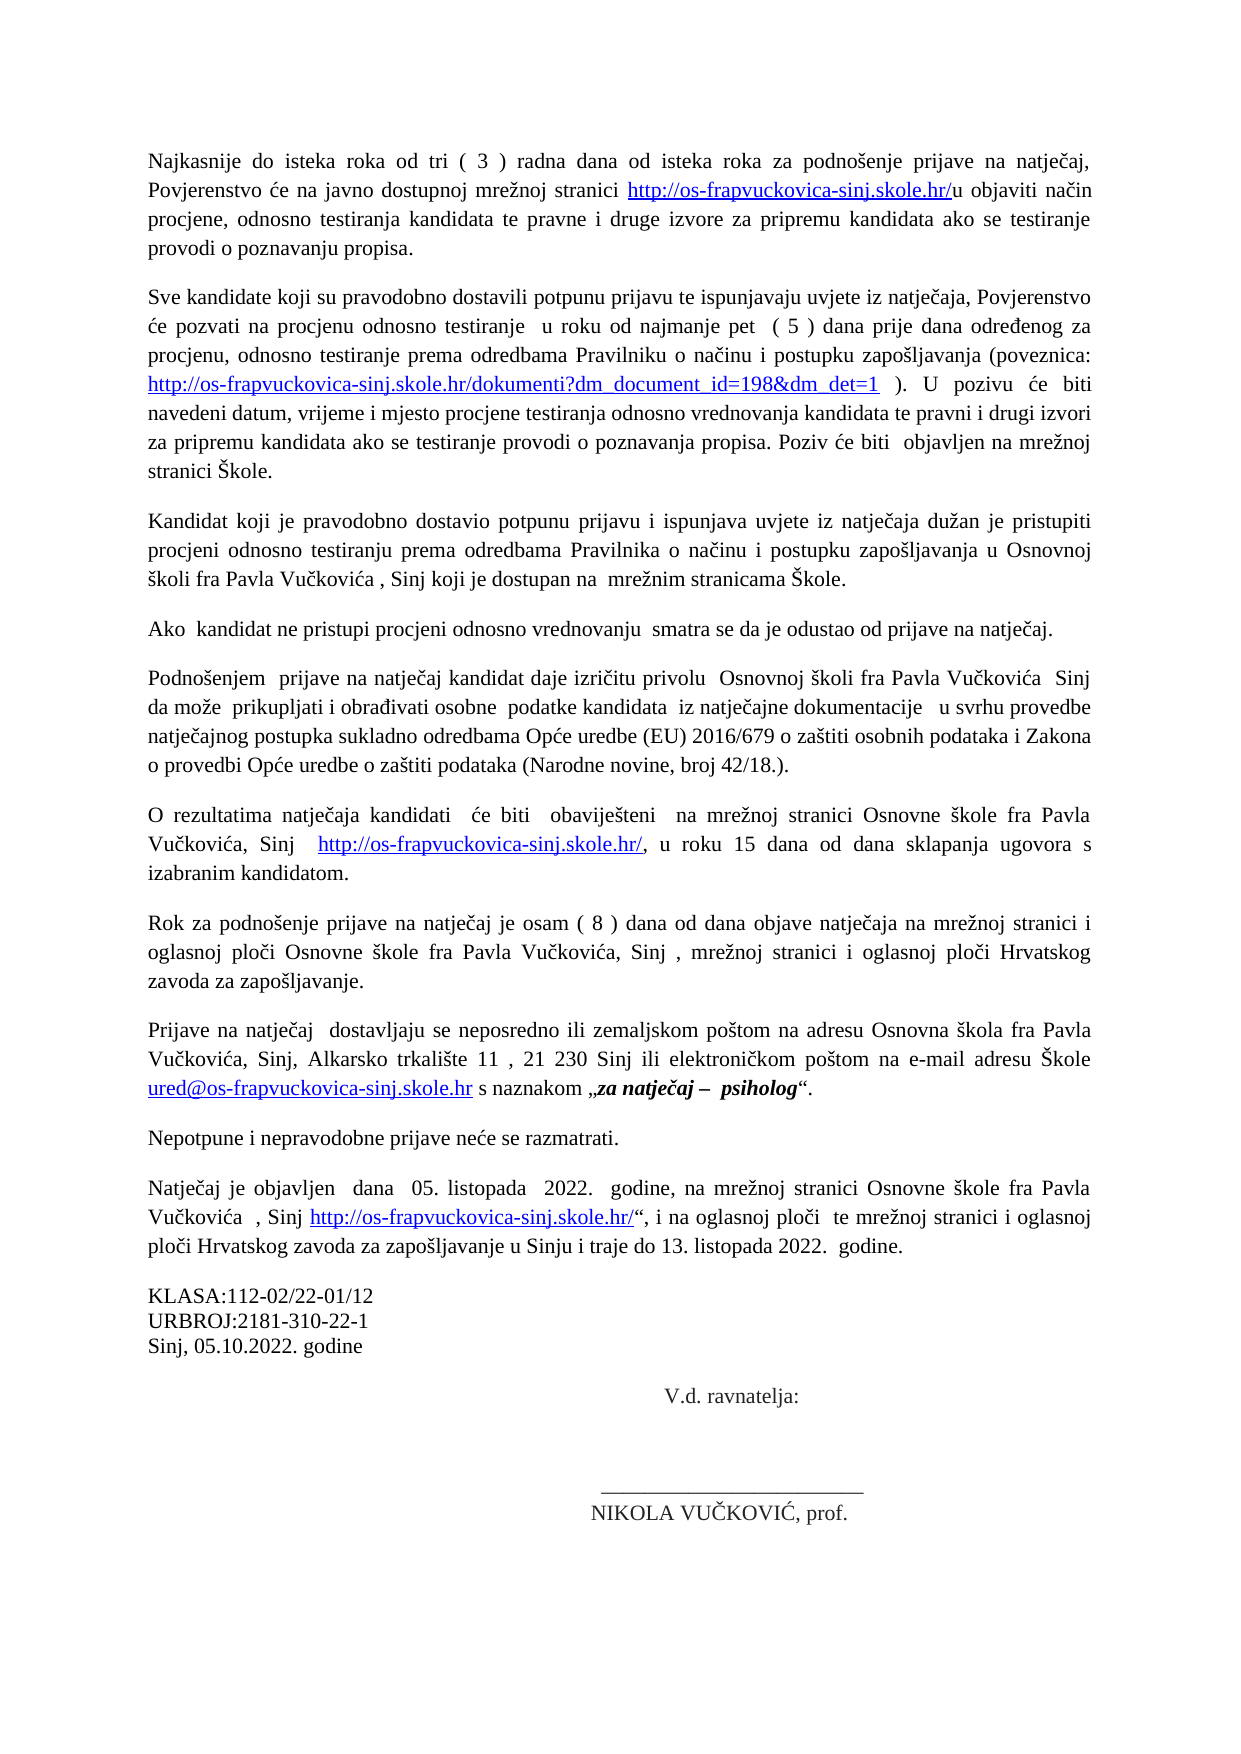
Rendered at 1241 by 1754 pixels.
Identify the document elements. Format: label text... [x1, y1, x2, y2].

text Sve kandidate koji su pravodobno dostavili potpunu prijavu te ispunjavaju uvjete iz natječaja, Povjerenstvo će pozvati na procjenu odnosno testiranje u roku od najmanje pet ( 5 ) dana prije dana određenog za procjenu, odnosno testiranje prema odredbama Pravilniku o načinu i postupku zapošljavanja (poveznica: http://os-frapvuckovica-sinj.skole.hr/dokumenti?dm_document_id=198&dm_det=1 ). U pozivu će biti navedeni datum, vrijeme i mjesto procjene testiranja odnosno vrednovanja kandidata te pravni i drugi izvori za pripremu kandidata ako se testiranje provodi o poznavanja propisa. Poziv će biti objavljen na mrežnoj stranici Škole. [148, 284, 1093, 483]
text Rok za podnošenje prijave na natječaj je osam ( 8 ) dana od dana objave natječaja na mrežnoj stranici i oglasnoj ploči Osnovne škole fra Pavla Vučkovića, Sinj , mrežnoj stranici i oglasnoj ploči Hrvatskog zavoda za zapošljavanje. [148, 910, 1093, 993]
text O rezultatima natječaja kandidati će biti obaviješteni na mrežnoj stranici Osnovne škole fra Pavla Vučkovića, Sinj http://os-frapvuckovica-sinj.skole.hr/, u roku 15 dana od dana sklapanja ugovora s izabranim kandidatom. [148, 802, 1093, 885]
text Ako kandidat ne pristupi procjeni odnosno vrednovanju smatra se da je odustao od prijave na natječaj. [148, 616, 1093, 641]
text Sinj, 05.10.2022. godine [148, 1333, 1093, 1358]
text Nepotpune i nepravodobne prijave neće se razmatrati. [148, 1125, 1093, 1150]
text Kandidat koji je pravodobno dostavio potpunu prijavu i ispunjava uvjete iz natječaja dužan je pristupiti procjeni odnosno testiranju prema odredbama Pravilnika o načinu i postupku zapošljavanja u Osnovnoj školi fra Pavla Vučkovića , Sinj koji je dostupan na mrežnim stranicama Škole. [148, 508, 1093, 591]
text Najkasnije do isteka roka od tri ( 3 ) radna dana od isteka roka za podnošenje prijave na natječaj, Povjerenstvo će na javno dostupnoj mrežnoj stranici http://os-frapvuckovica-sinj.skole.hr/u objaviti način procjene, odnosno testiranja kandidata te pravne i druge izvore za pripremu kandidata ako se testiranje provodi o poznavanju propisa. [148, 148, 1093, 260]
text KLASA:112-02/22-01/12 [148, 1283, 1093, 1308]
text Natječaj je objavljen dana 05. listopada 2022. godine, na mrežnoj stranici Osnovne škole fra Pavla Vučkovića , Sinj http://os-frapvuckovica-sinj.skole.hr/“, i na oglasnoj ploči te mrežnoj stranici i oglasnoj ploči Hrvatskog zavoda za zapošljavanje u Sinju i traje do 13. listopada 2022. godine. [148, 1175, 1093, 1258]
text Podnošenjem prijave na natječaj kandidat daje izričitu privolu Osnovnoj školi fra Pavla Vučkovića Sinj da može prikupljati i obrađivati osobne podatke kandidata iz natječajne dokumentacije u svrhu provedbe natječajnog postupka sukladno odredbama Opće uredbe (EU) 2016/679 o zaštiti osobnih podataka i Zakona o provedbi Opće uredbe o zaštiti podataka (Narodne novine, broj 42/18.). [148, 665, 1093, 777]
text URBROJ:2181-310-22-1 [148, 1308, 1093, 1333]
text V.d. ravnatelja: [148, 1383, 1093, 1408]
text NIKOLA VUČKOVIĆ, prof. [148, 1500, 1093, 1525]
text ________________________ [516, 1471, 1093, 1497]
text Prijave na natječaj dostavljaju se neposredno ili zemaljskom poštom na adresu Osnovna škola fra Pavla Vučkovića, Sinj, Alkarsko trkalište 11 , 21 230 Sinj ili elektroničkom poštom na e-mail adresu Škole ured@os-frapvuckovica-sinj.skole.hr s naznakom „za natječaj – psiholog“. [148, 1017, 1093, 1101]
